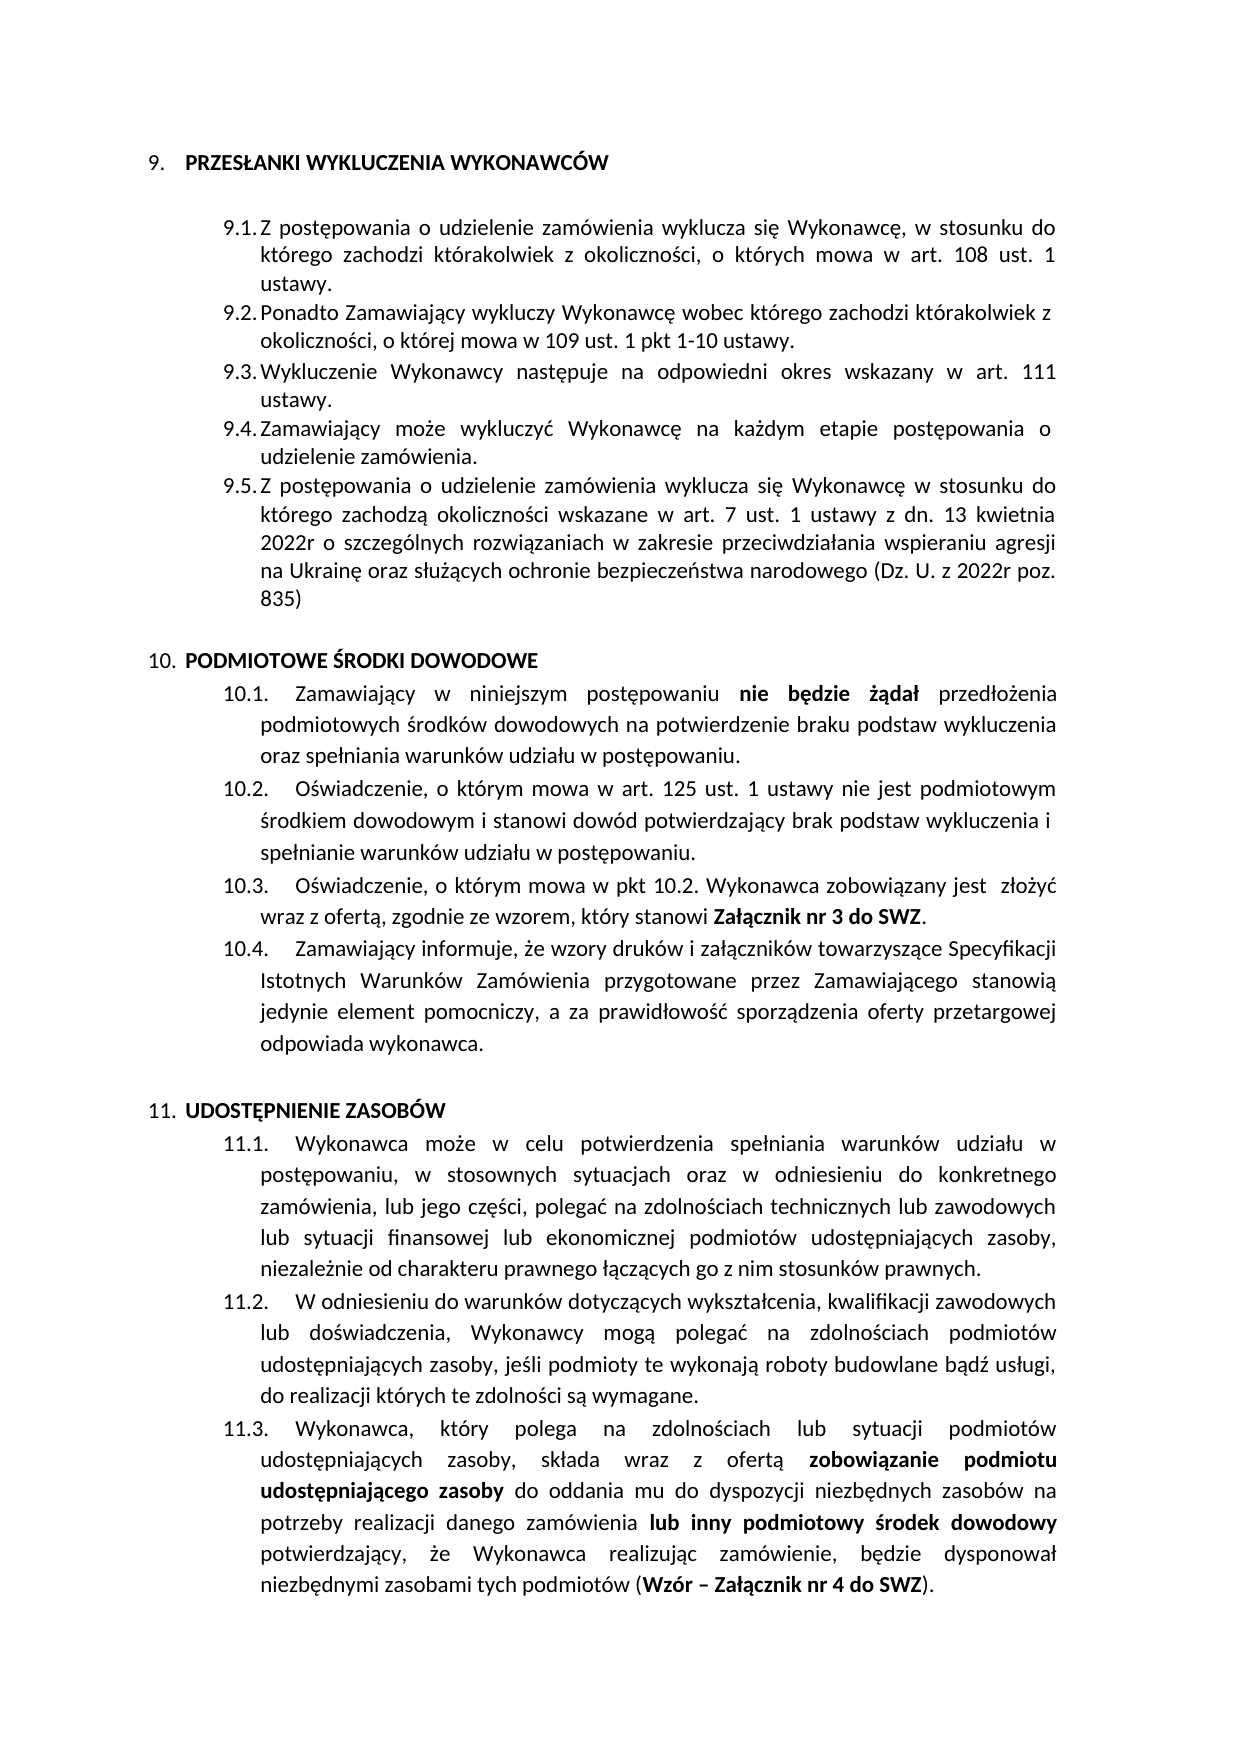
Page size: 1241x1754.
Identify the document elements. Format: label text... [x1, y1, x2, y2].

list Zamawiający w niniejszym postępowaniu nie będzie żądał przedłożenia podmiotowych środków dowodowych na potwierdzenie braku podstaw wykluczenia oraz spełniania warunków udziału w postępowaniu. [223, 679, 1057, 769]
list Zamawiający może wykluczyć Wykonawcę na każdym etapie postępowania o udzielenie zamówienia. [223, 414, 1057, 471]
list Zamawiający informuje, że wzory druków i załączników towarzyszące Specyfikacji Istotnych Warunków Zamówienia przygotowane przez Zamawiającego stanowią jedynie element pomocniczy, a za prawidłowość sporządzenia oferty przetargowej odpowiada wykonawca. [223, 934, 1057, 1057]
list UDOSTĘPNIENIE ZASOBÓW [148, 1097, 1058, 1125]
list Oświadczenie, o którym mowa w pkt 10.2. Wykonawca zobowiązany jest złożyć wraz z ofertą, zgodnie ze wzorem, który stanowi Załącznik nr 3 do SWZ. [223, 871, 1057, 930]
list PODMIOTOWE ŚRODKI DOWODOWE [148, 646, 1058, 674]
list Wykonawca, który polega na zdolnościach lub sytuacji podmiotów udostępniających zasoby, składa wraz z ofertą zobowiązanie podmiotu udostępniającego zasoby do oddania mu do dyspozycji niezbędnych zasobów na potrzeby realizacji danego zamówienia lub inny podmiotowy środek dowodowy potwierdzający, że Wykonawca realizując zamówienie, będzie dysponował niezbędnymi zasobami tych podmiotów (Wzór – Załącznik nr 4 do SWZ). [223, 1414, 1057, 1598]
list W odniesieniu do warunków dotyczących wykształcenia, kwalifikacji zawodowych lub doświadczenia, Wykonawcy mogą polegać na zdolnościach podmiotów udostępniających zasoby, jeśli podmioty te wykonają roboty budowlane bądź usługi, do realizacji których te zdolności są wymagane. [223, 1287, 1057, 1409]
list PRZESŁANKI WYKLUCZENIA WYKONAWCÓW [148, 148, 1058, 176]
list Wykluczenie Wykonawcy następuje na odpowiedni okres wskazany w art. 111 ustawy. [223, 357, 1057, 413]
list Z postępowania o udzielenie zamówienia wyklucza się Wykonawcę w stosunku do którego zachodzą okoliczności wskazane w art. 7 ust. 1 ustawy z dn. 13 kwietnia 2022r o szczególnych rozwiązaniach w zakresie przeciwdziałania wspieraniu agresji na Ukrainę oraz służących ochronie bezpieczeństwa narodowego (Dz. U. z 2022r poz. 835) [223, 472, 1057, 612]
list Wykonawca może w celu potwierdzenia spełniania warunków udziału w postępowaniu, w stosownych sytuacjach oraz w odniesieniu do konkretnego zamówienia, lub jego części, polegać na zdolnościach technicznych lub zawodowych lub sytuacji finansowej lub ekonomicznej podmiotów udostępniających zasoby, niezależnie od charakteru prawnego łączących go z nim stosunków prawnych. [223, 1129, 1057, 1283]
list Z postępowania o udzielenie zamówienia wyklucza się Wykonawcę, w stosunku do którego zachodzi którakolwiek z okoliczności, o których mowa w art. 108 ust. 1 ustawy. [223, 213, 1057, 297]
list Oświadczenie, o którym mowa w art. 125 ust. 1 ustawy nie jest podmiotowym środkiem dowodowym i stanowi dowód potwierdzający brak podstaw wykluczenia i spełnianie warunków udziału w postępowaniu. [223, 774, 1057, 866]
list Ponadto Zamawiający wykluczy Wykonawcę wobec którego zachodzi którakolwiek z okoliczności, o której mowa w 109 ust. 1 pkt 1-10 ustawy. [223, 298, 1057, 354]
